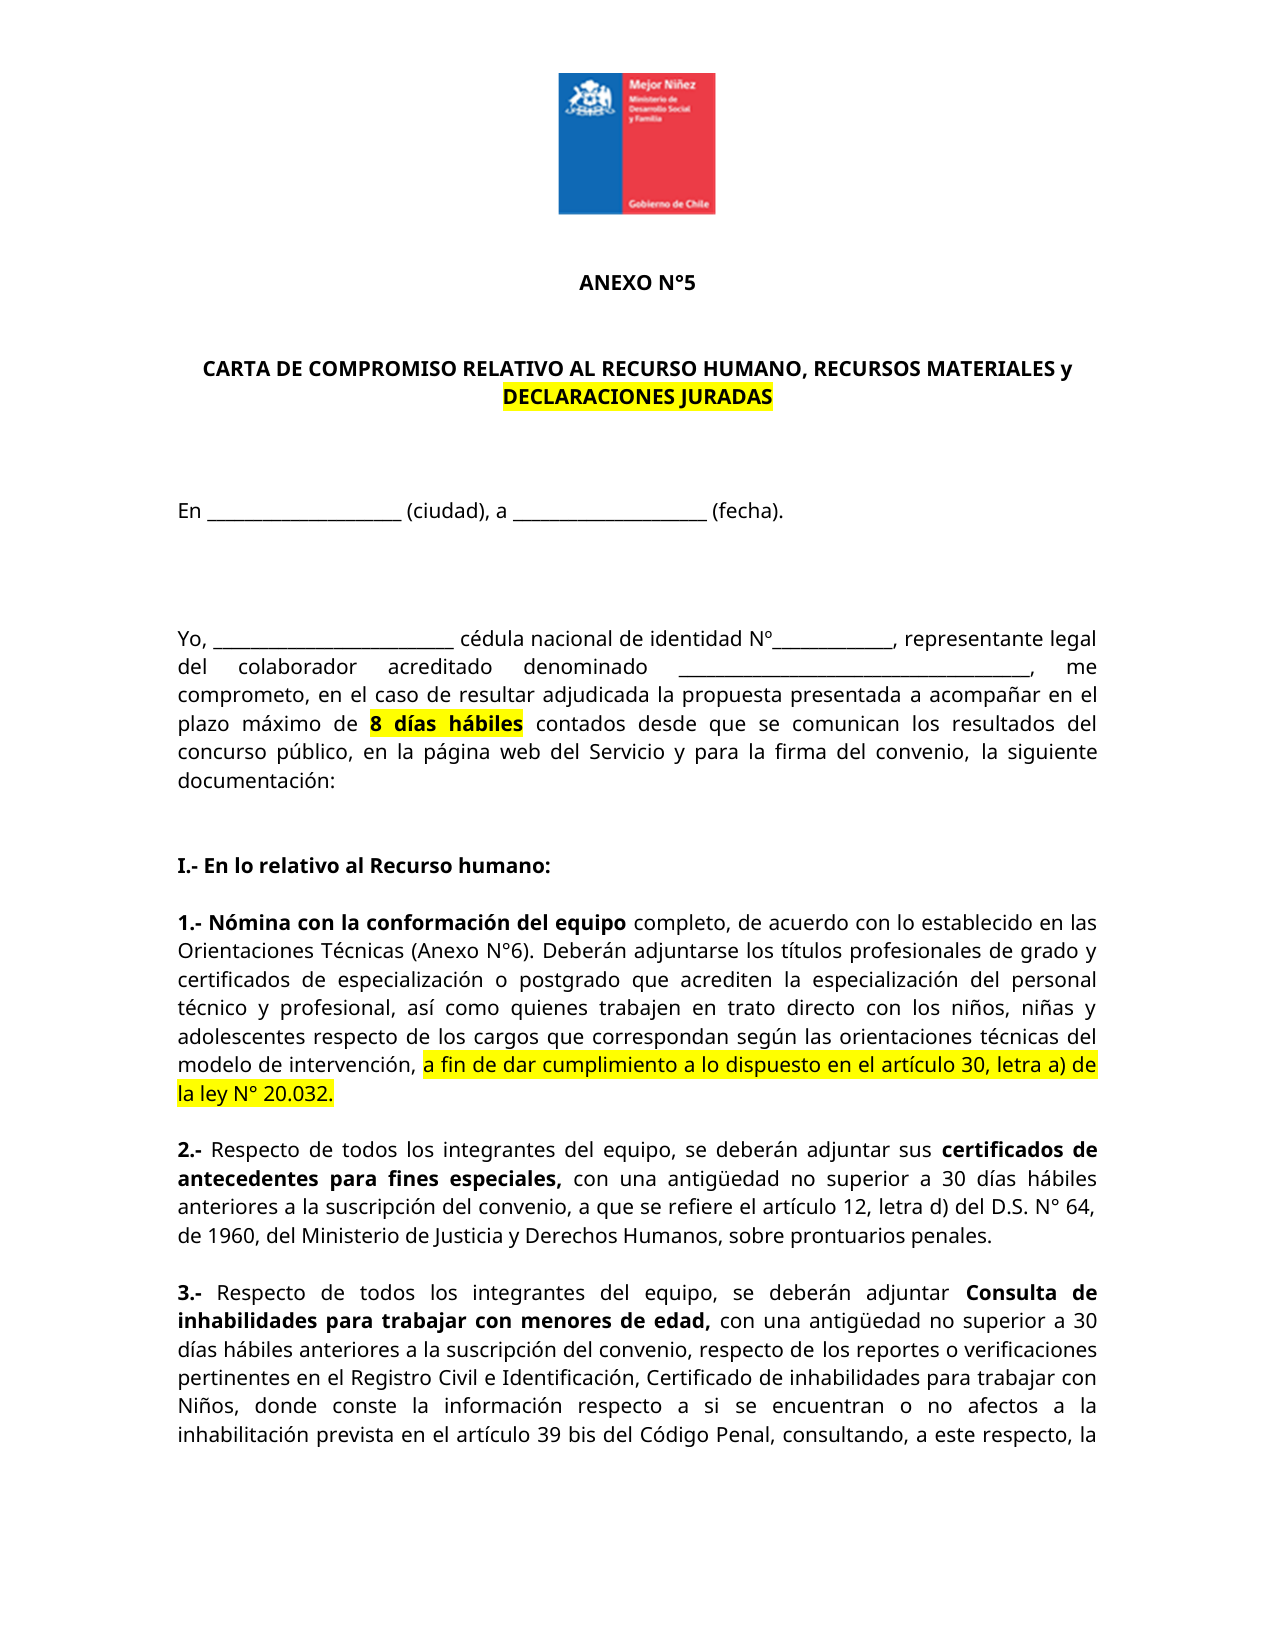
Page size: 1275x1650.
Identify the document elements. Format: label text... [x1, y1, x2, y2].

list 1.- Nómina con la conformación del equipo completo, de acuerdo con lo establecido en las Orientaciones Técnicas (Anexo N°6). Deberán adjuntarse los títulos profesionales de grado y certificados de especialización o postgrado que acrediten la especialización del personal técnico y profesional, así como quienes trabajen en trato directo con los niños, niñas y adolescentes respecto de los cargos que correspondan según las orientaciones técnicas del modelo de intervención, a fin de dar cumplimiento a lo dispuesto en el artículo 30, letra a) de la ley N° 20.032. [177, 908, 1098, 1107]
list I.- En lo relativo al Recurso humano: [177, 851, 1098, 880]
text CARTA DE COMPROMISO RELATIVO AL RECURSO HUMANO, RECURSOS MATERIALES y DECLARACIONES JURADAS [177, 354, 1098, 411]
picture [558, 73, 717, 216]
text Yo, __________________________ cédula nacional de identidad Nº_____________, representante legal del colaborador acreditado denominado ______________________________________, me comprometo, en el caso de resultar adjudicada la propuesta presentada a acompañar en el plazo máximo de 8 días hábiles contados desde que se comunican los resultados del concurso público, en la página web del Servicio y para la firma del convenio, la siguiente documentación: [177, 624, 1098, 794]
text En _____________________ (ciudad), a _____________________ (fecha). [177, 496, 1098, 524]
list 2.- Respecto de todos los integrantes del equipo, se deberán adjuntar sus certificados de antecedentes para fines especiales, con una antigüedad no superior a 30 días hábiles anteriores a la suscripción del convenio, a que se refiere el artículo 12, letra d) del D.S. N° 64, de 1960, del Ministerio de Justicia y Derechos Humanos, sobre prontuarios penales. [177, 1136, 1098, 1249]
text ANEXO N°5 [177, 268, 1098, 297]
